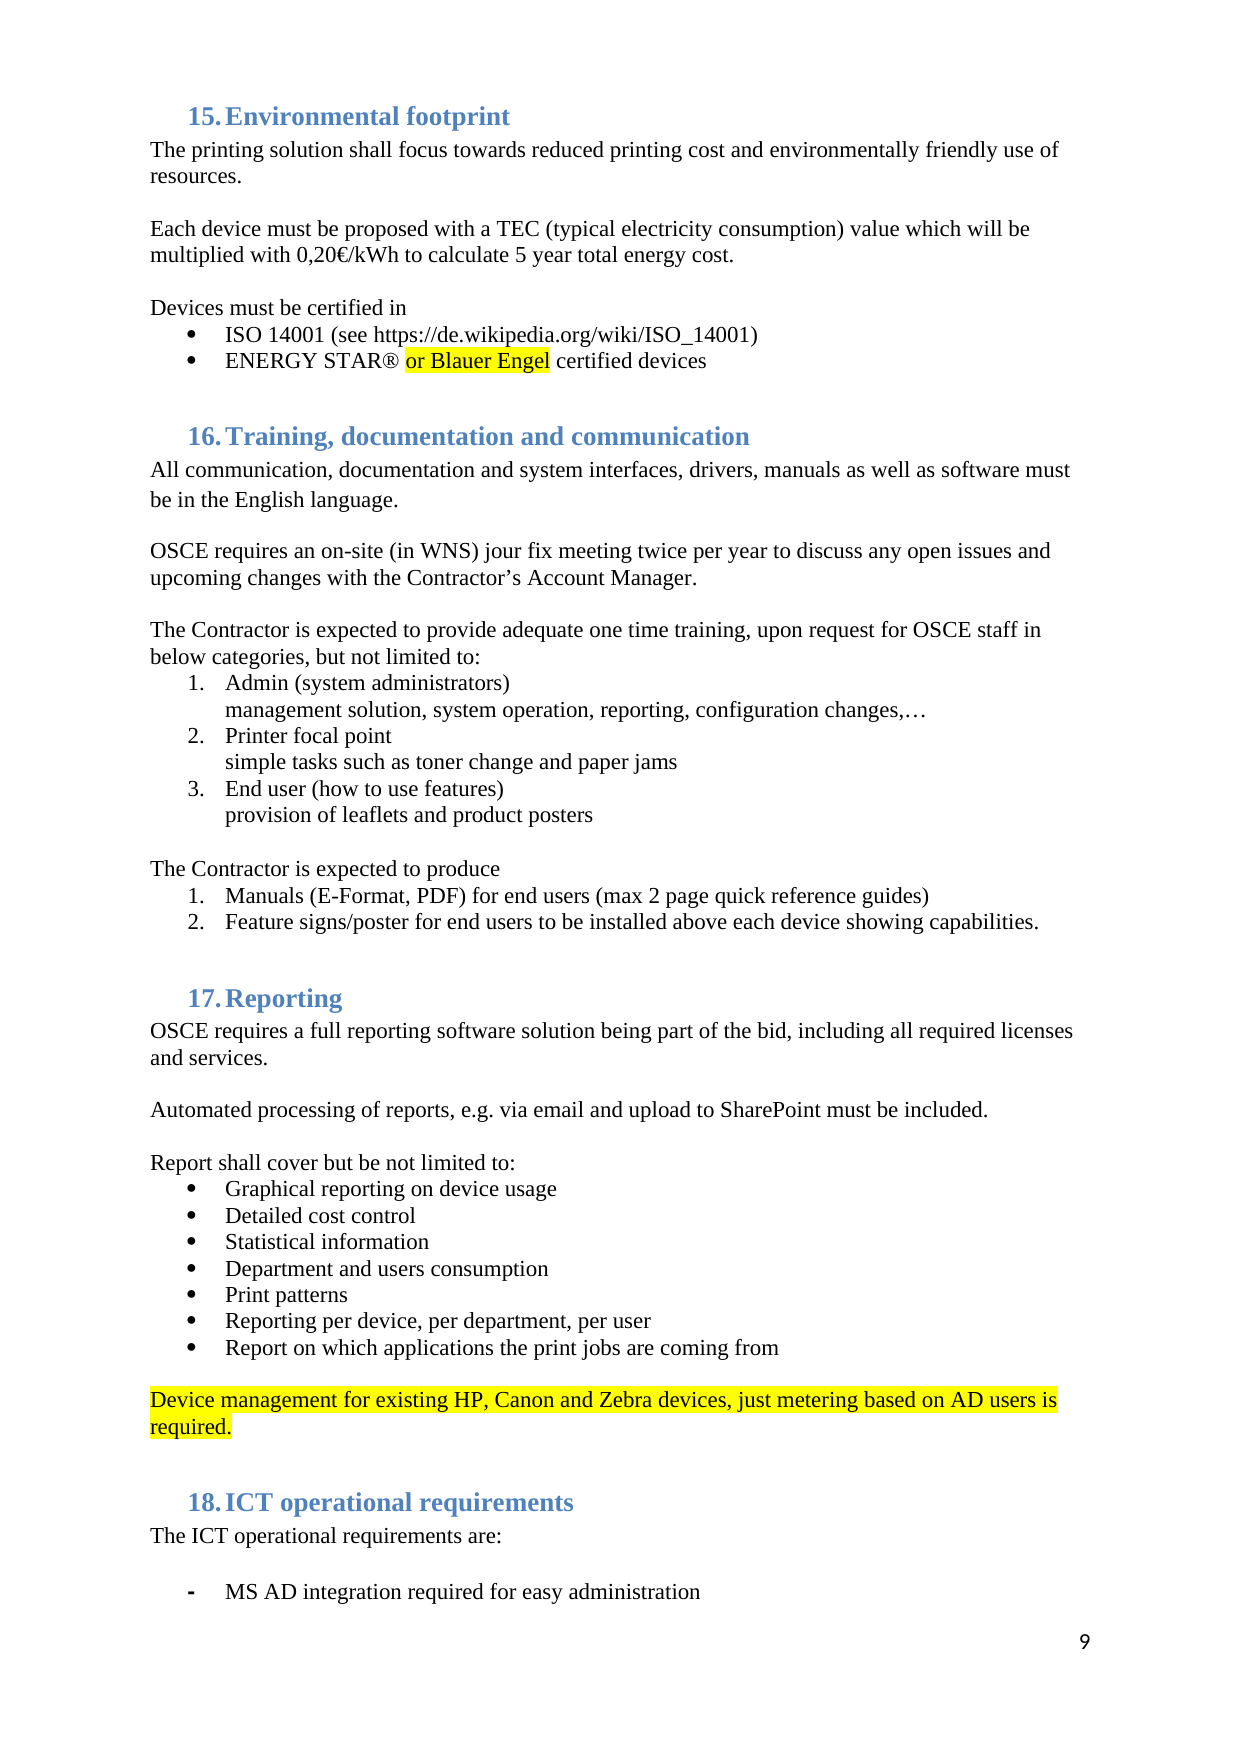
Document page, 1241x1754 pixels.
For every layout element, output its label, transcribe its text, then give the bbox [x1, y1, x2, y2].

list Department and users consumption [187, 1254, 1090, 1281]
text The Contractor is expected to produce [150, 855, 1090, 882]
list Report on which applications the print jobs are coming from [187, 1334, 1090, 1360]
list Admin (system administrators) management solution, system operation, reporting, configuration changes,… [187, 669, 1090, 722]
list ENERGY STAR® or Blauer Engel certified devices [187, 347, 405, 373]
text The Contractor is expected to provide adequate one time training, upon request for OSCE staff in below categories, but not limited to: [150, 617, 1090, 669]
subtitle Environmental footprint [187, 100, 1090, 132]
list Feature signs/poster for end users to be installed above each device showing capabilities. [187, 908, 1090, 934]
text All communication, documentation and system interfaces, drivers, manuals as well as software must be in the English language. [150, 456, 1090, 513]
list Detailed cost control [187, 1202, 1090, 1228]
subtitle ICT operational requirements [187, 1486, 1090, 1517]
list ISO 14001 (see https://de.wikipedia.org/wiki/ISO_14001) [187, 321, 1090, 347]
text Device management for existing HP, Canon and Zebra devices, just metering based on AD users is required. [232, 1386, 1090, 1439]
text The ICT operational requirements are: [150, 1522, 1090, 1548]
subtitle Training, documentation and communication [187, 421, 1090, 452]
list Print patterns [187, 1281, 1090, 1307]
text OSCE requires a full reporting software solution being part of the bid, including all required licenses and services. [150, 1017, 1090, 1070]
subtitle Reporting [187, 982, 1090, 1013]
list Manuals (E-Format, PDF) for end users (max 2 page quick reference guides) [187, 882, 1090, 908]
text OSCE requires an on-site (in WNS) jour fix meeting twice per year to discuss any open issues and upcoming changes with the Contractor’s Account Manager. [150, 537, 1090, 590]
list Printer focal point simple tasks such as toner change and paper jams [187, 722, 1090, 775]
list Reporting per device, per department, per user [187, 1307, 1090, 1334]
text Devices must be certified in [150, 294, 1090, 321]
text Each device must be proposed with a TEC (typical electricity consumption) value which will be multiplied with 0,20€/kWh to calculate 5 year total energy cost. [150, 215, 1090, 268]
list Statistical information [187, 1228, 1090, 1254]
text The printing solution shall focus towards reduced printing cost and environmentally friendly use of resources. [150, 136, 1090, 189]
list MS AD integration required for easy administration [187, 1575, 1090, 1606]
list Graphical reporting on device usage [187, 1176, 1090, 1202]
list End user (how to use features) provision of leaflets and product posters [187, 775, 1090, 855]
list ENERGY STAR® or Blauer Engel certified devices [550, 347, 1090, 373]
text Report shall cover but be not limited to: [150, 1149, 1090, 1176]
text Automated processing of reports, e.g. via email and upload to SharePoint must be included. [150, 1096, 1090, 1123]
